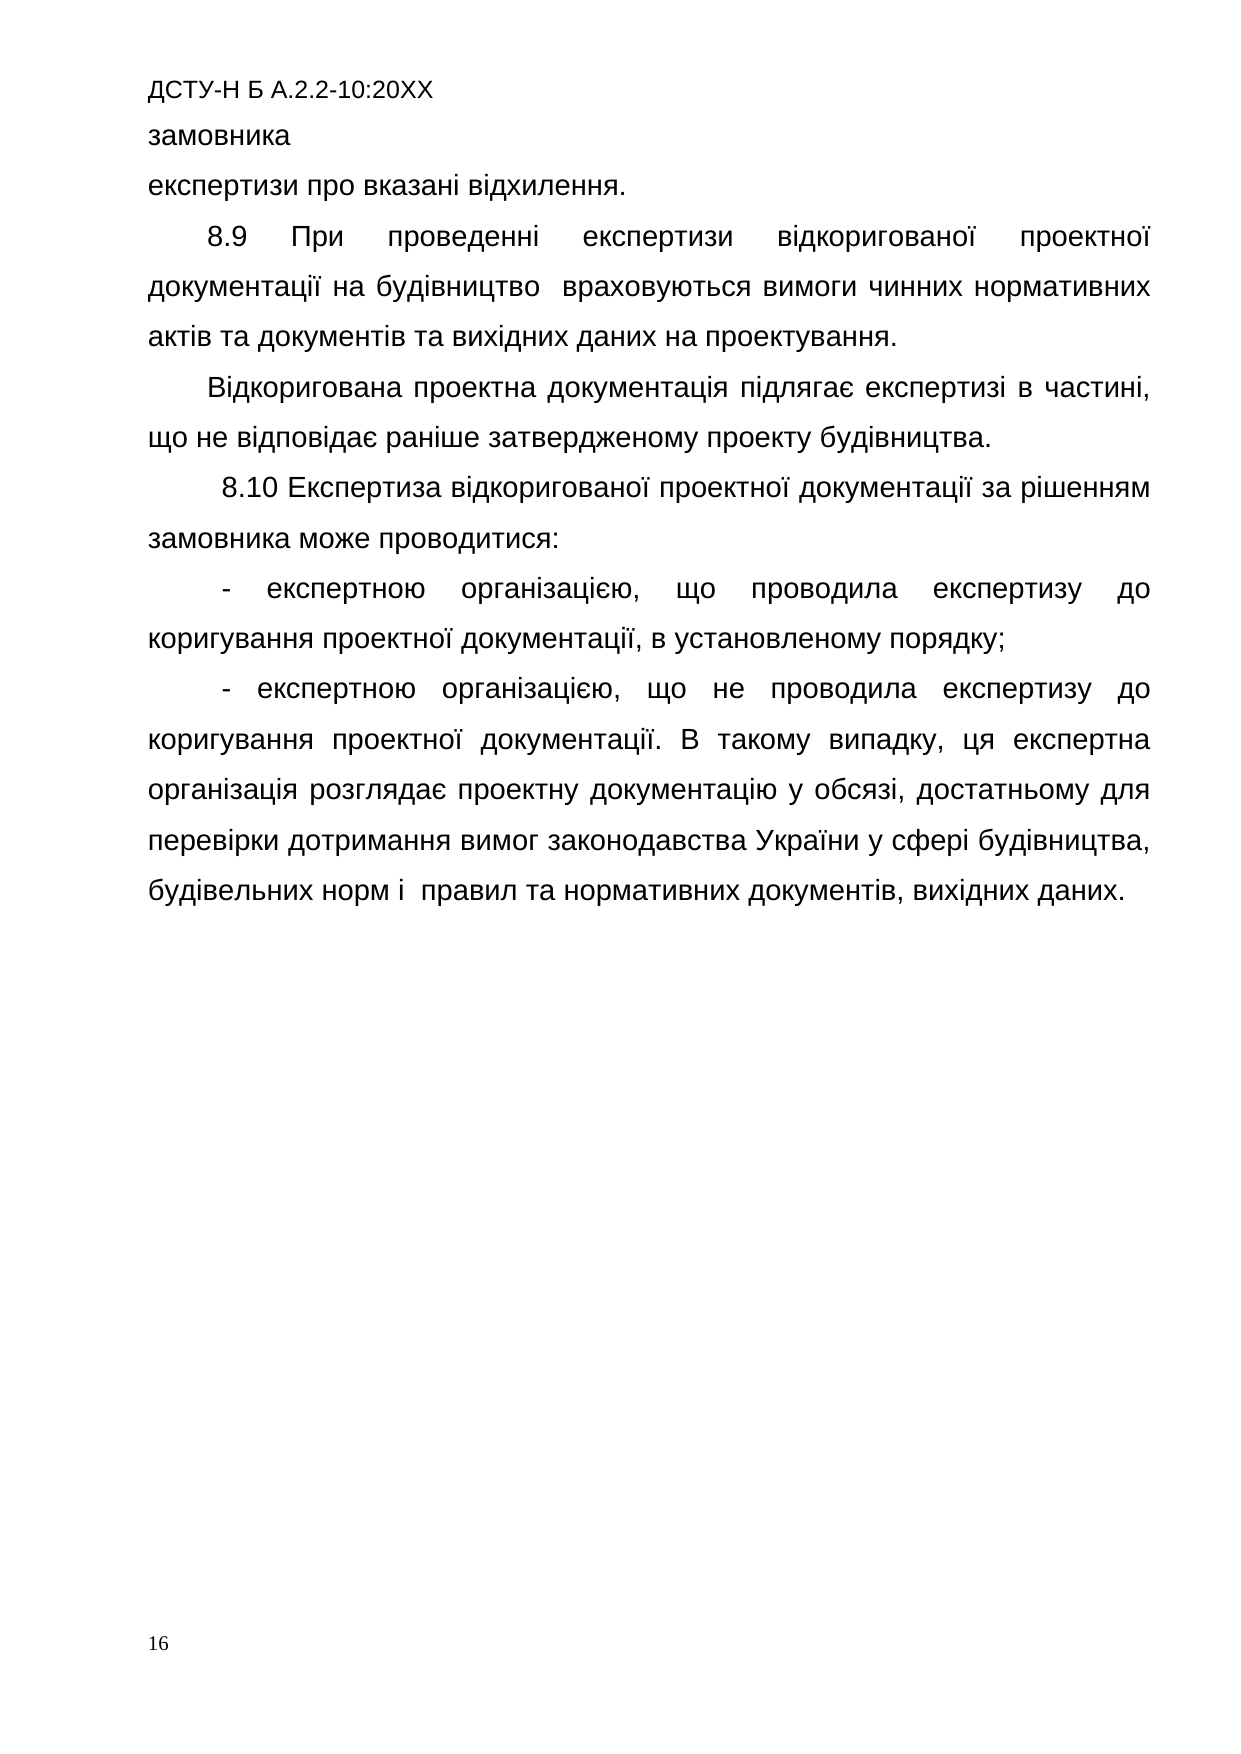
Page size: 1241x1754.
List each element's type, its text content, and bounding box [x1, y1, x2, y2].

text - експертною організацією, що не проводила експертизу до коригування проектної документації. В такому випадку, ця експертна організація розглядає проектну документацію у обсязі, достатньому для перевірки дотримання вимог законодавства України у сфері будівництва, будівельних норм і правил та нормативних документів, вихідних даних. [148, 672, 1152, 906]
text Відкоригована проектна документація підлягає експертизі в частині, що не відповідає раніше затвердженому проекту будівництва. [148, 370, 1152, 453]
text 8.10 Експертиза відкоригованої проектної документації за рішенням замовника може проводитися: [148, 470, 1152, 554]
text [148, 118, 1152, 202]
text 8.9 При проведенні експертизи відкоригованої проектної документації на будівництво враховуються вимоги чинних нормативних актів та документів та вихідних даних на проектування. [148, 219, 1152, 353]
text - експертною організацією, що проводила експертизу до коригування проектної документації, в установленому порядку; [148, 571, 1152, 655]
